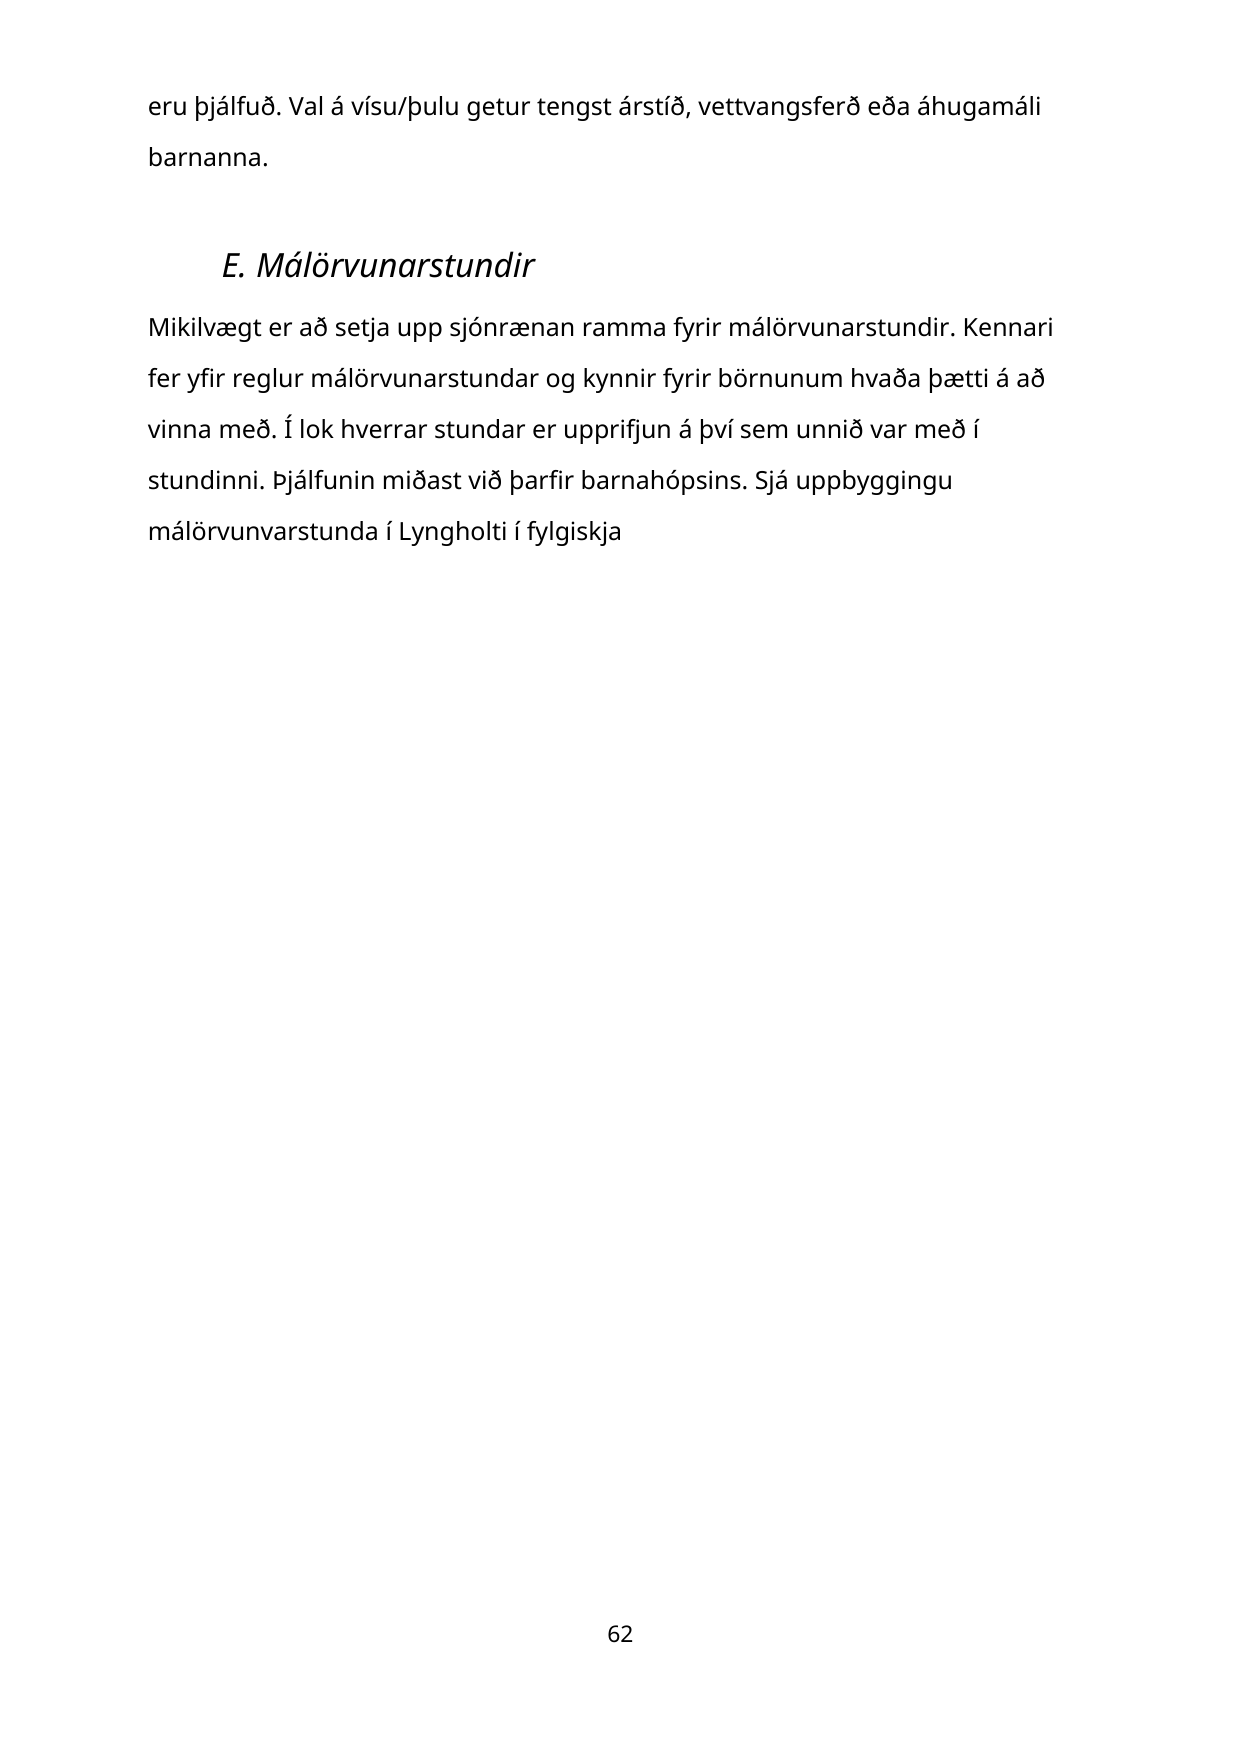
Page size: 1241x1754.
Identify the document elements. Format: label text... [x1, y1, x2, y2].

text Mikilvægt er að setja upp sjónrænan ramma fyrir málörvunarstundir. Kennari fer yfir reglur málörvunarstundar og kynnir fyrir börnunum hvaða þætti á að vinna með. Í lok hverrar stundar er upprifjun á því sem unnið var með í stundinni. Þjálfunin miðast við þarfir barnahópsins. Sjá uppbyggingu málörvunvarstunda í Lyngholti í fylgiskja [148, 310, 1093, 548]
subtitle E. Málörvunarstundir [148, 242, 1093, 287]
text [148, 89, 1093, 174]
